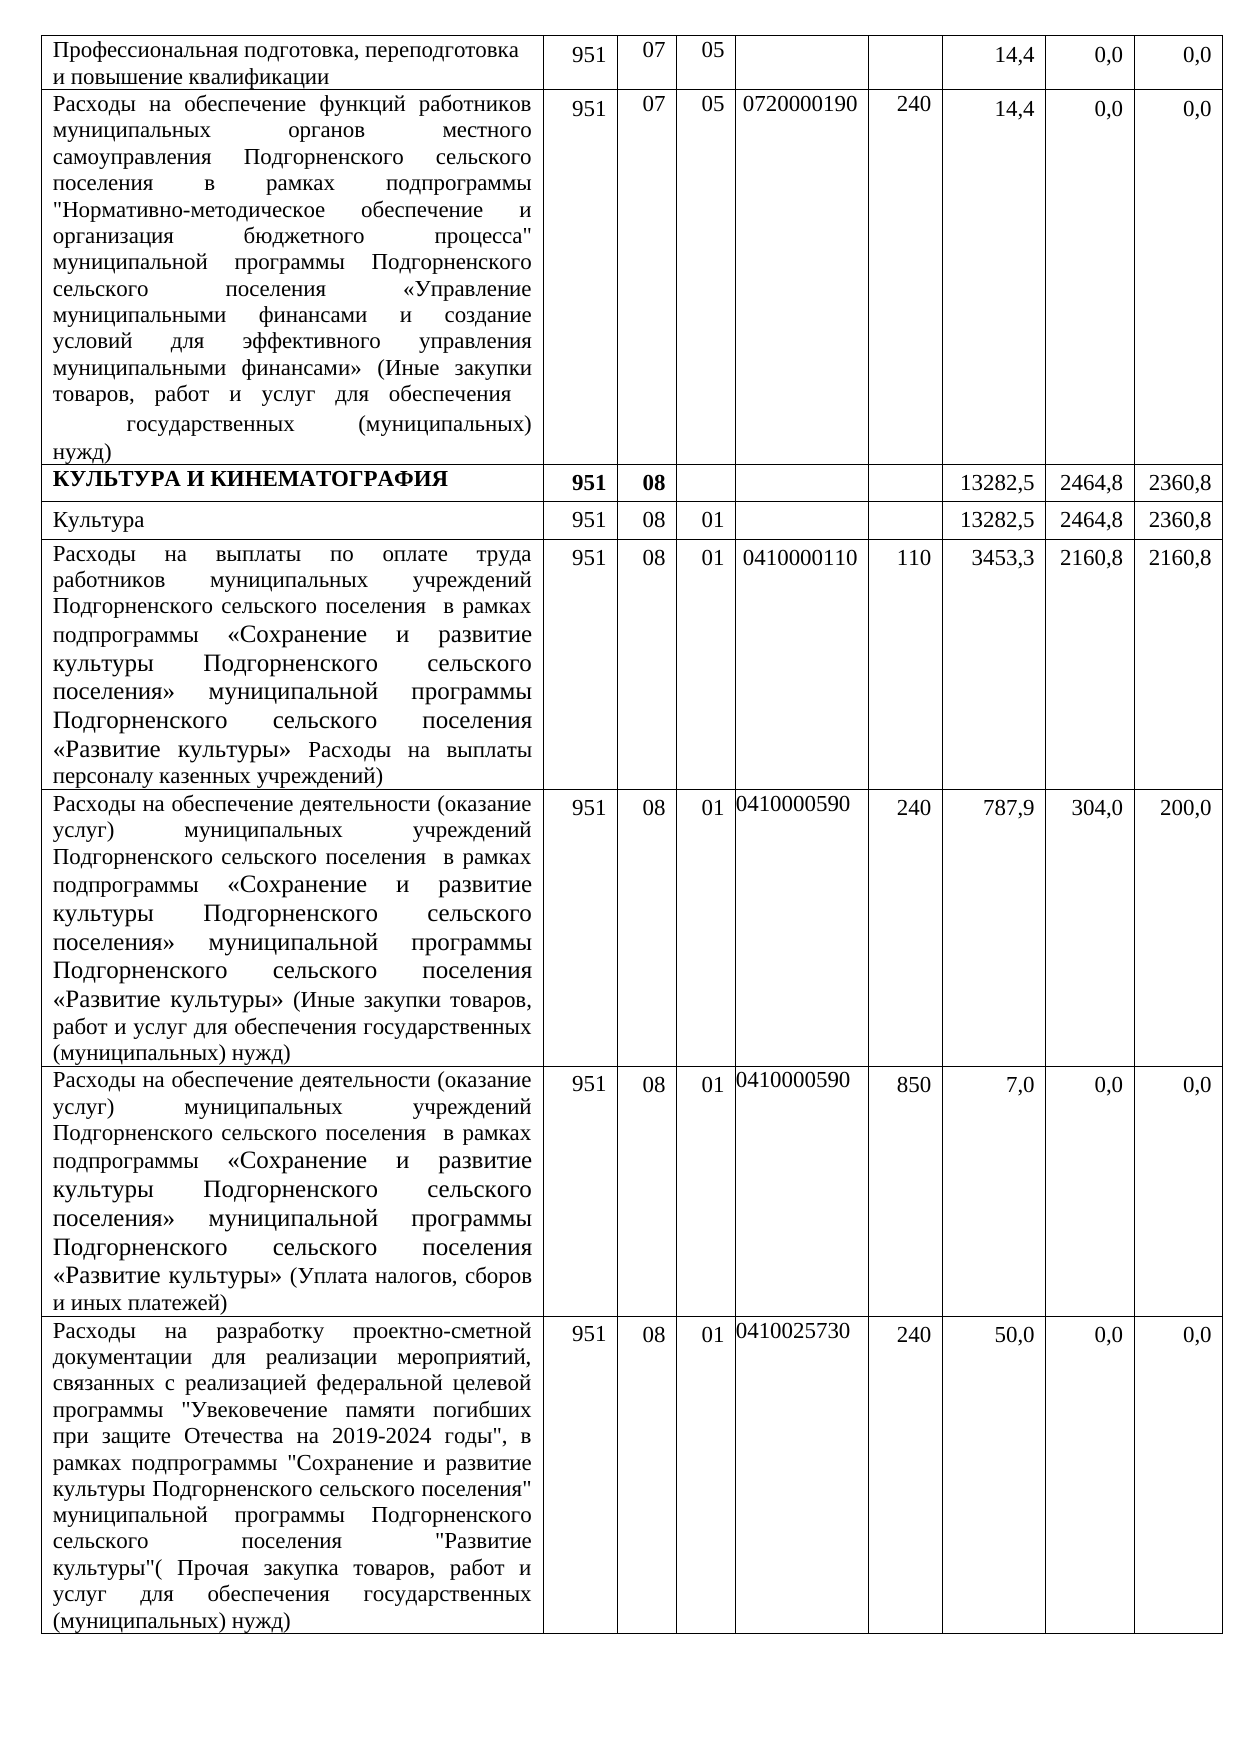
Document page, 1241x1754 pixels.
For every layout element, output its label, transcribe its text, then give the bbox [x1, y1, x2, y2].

table_cell 08 [618, 790, 676, 1066]
table_cell 240 [869, 1317, 942, 1633]
table_cell 951 [544, 465, 617, 501]
table_cell 240 [869, 790, 942, 1066]
table_cell 7,0 [943, 1067, 1045, 1316]
table_cell 200,0 [1135, 790, 1222, 1066]
table_cell 2464,8 [1046, 465, 1134, 501]
table_cell 13282,5 [943, 465, 1045, 501]
table_cell 0720000190 [736, 90, 868, 464]
table_cell 787,9 [943, 790, 1045, 1066]
table_cell 07 [618, 90, 676, 464]
table_cell 110 [869, 540, 942, 789]
table_cell 951 [544, 540, 617, 789]
table_cell 3453,3 [943, 540, 1045, 789]
table_cell 0,0 [1046, 1067, 1134, 1316]
table_cell 2360,8 [1135, 502, 1222, 539]
table_cell 951 [544, 1317, 617, 1633]
table_cell 0410000590 [736, 790, 868, 1066]
table_cell 850 [869, 1067, 942, 1316]
table_cell 2464,8 [1046, 502, 1134, 539]
table_cell Культура [42, 502, 543, 539]
table_cell 0410000590 [736, 1067, 868, 1316]
table_cell 08 [618, 502, 676, 539]
table_cell 0,0 [1135, 1067, 1222, 1316]
table_cell 01 [677, 502, 735, 539]
table_cell Расходы на обеспечение деятельности (оказание услуг) муниципальных учреждений Подгорненского сельского поселения в рамках подпрограммы «Сохранение и развитие культуры Подгорненского сельского поселения» муниципальной программы Подгорненского сельского поселения «Развитие культуры» (Иные закупки товаров, работ и услуг для обеспечения государственных (муниципальных) нужд) [42, 790, 543, 1066]
table_cell 2160,8 [1135, 540, 1222, 789]
table_cell 50,0 [943, 1317, 1045, 1633]
table_cell 0,0 [1046, 1317, 1134, 1633]
table_cell 951 [544, 36, 617, 89]
table_cell [869, 36, 942, 89]
table_cell 304,0 [1046, 790, 1134, 1066]
table_cell 0410000110 [736, 540, 868, 789]
table_cell Расходы на разработку проектно-сметной документации для реализации мероприятий, связанных с реализацией федеральной целевой программы "Увековечение памяти погибших при защите Отечества на 2019-2024 годы", в рамках подпрограммы "Сохранение и развитие культуры Подгорненского сельского поселения" муниципальной программы Подгорненского сельского поселения "Развитие культуры"( Прочая закупка товаров, работ и услуг для обеспечения государственных (муниципальных) нужд) [42, 1317, 543, 1633]
table_cell [736, 465, 868, 501]
table_cell 07 [618, 36, 676, 89]
table_cell 951 [544, 502, 617, 539]
table_cell 01 [677, 1317, 735, 1633]
table_cell 0,0 [1135, 90, 1222, 464]
table_cell [677, 465, 735, 501]
table_cell 13282,5 [943, 502, 1045, 539]
table_cell 01 [677, 1067, 735, 1316]
table_cell 05 [677, 90, 735, 464]
table_cell 05 [677, 36, 735, 89]
table_cell 01 [677, 790, 735, 1066]
table_cell КУЛЬТУРА И КИНЕМАТОГРАФИЯ [42, 465, 543, 501]
table_cell 14,4 [943, 36, 1045, 89]
table_cell 0,0 [1046, 90, 1134, 464]
table_cell Расходы на выплаты по оплате труда работников муниципальных учреждений Подгорненского сельского поселения в рамках подпрограммы «Сохранение и развитие культуры Подгорненского сельского поселения» муниципальной программы Подгорненского сельского поселения «Развитие культуры» Расходы на выплаты персоналу казенных учреждений) [42, 540, 543, 789]
table_cell Расходы на обеспечение функций работников муниципальных органов местного самоуправления Подгорненского сельского поселения в рамках подпрограммы "Нормативно-методическое обеспечение и организация бюджетного процесса" муниципальной программы Подгорненского сельского поселения «Управление муниципальными финансами и создание условий для эффективного управления муниципальными финансами» (Иные закупки товаров, работ и услуг для обеспечения государственных (муниципальных) нужд) [42, 90, 543, 464]
table_cell 0410025730 [736, 1317, 868, 1633]
table_cell 01 [677, 540, 735, 789]
table_cell [869, 502, 942, 539]
table_cell 08 [618, 1317, 676, 1633]
table_cell [736, 502, 868, 539]
table_cell 2160,8 [1046, 540, 1134, 789]
table_cell [736, 36, 868, 89]
table_cell 08 [618, 1067, 676, 1316]
table_cell 0,0 [1046, 36, 1134, 89]
table_cell 951 [544, 790, 617, 1066]
table_cell Профессиональная подготовка, переподготовка и повышение квалификации [42, 36, 543, 89]
table_cell 951 [544, 1067, 617, 1316]
table_cell [869, 465, 942, 501]
table_cell 951 [544, 90, 617, 464]
table_cell 0,0 [1135, 36, 1222, 89]
table_cell 14,4 [943, 90, 1045, 464]
table_cell 2360,8 [1135, 465, 1222, 501]
table_cell 08 [618, 540, 676, 789]
table_cell 240 [869, 90, 942, 464]
table_cell 0,0 [1135, 1317, 1222, 1633]
table_cell Расходы на обеспечение деятельности (оказание услуг) муниципальных учреждений Подгорненского сельского поселения в рамках подпрограммы «Сохранение и развитие культуры Подгорненского сельского поселения» муниципальной программы Подгорненского сельского поселения «Развитие культуры» (Уплата налогов, сборов и иных платежей) [42, 1067, 543, 1316]
table_cell 08 [618, 465, 676, 501]
